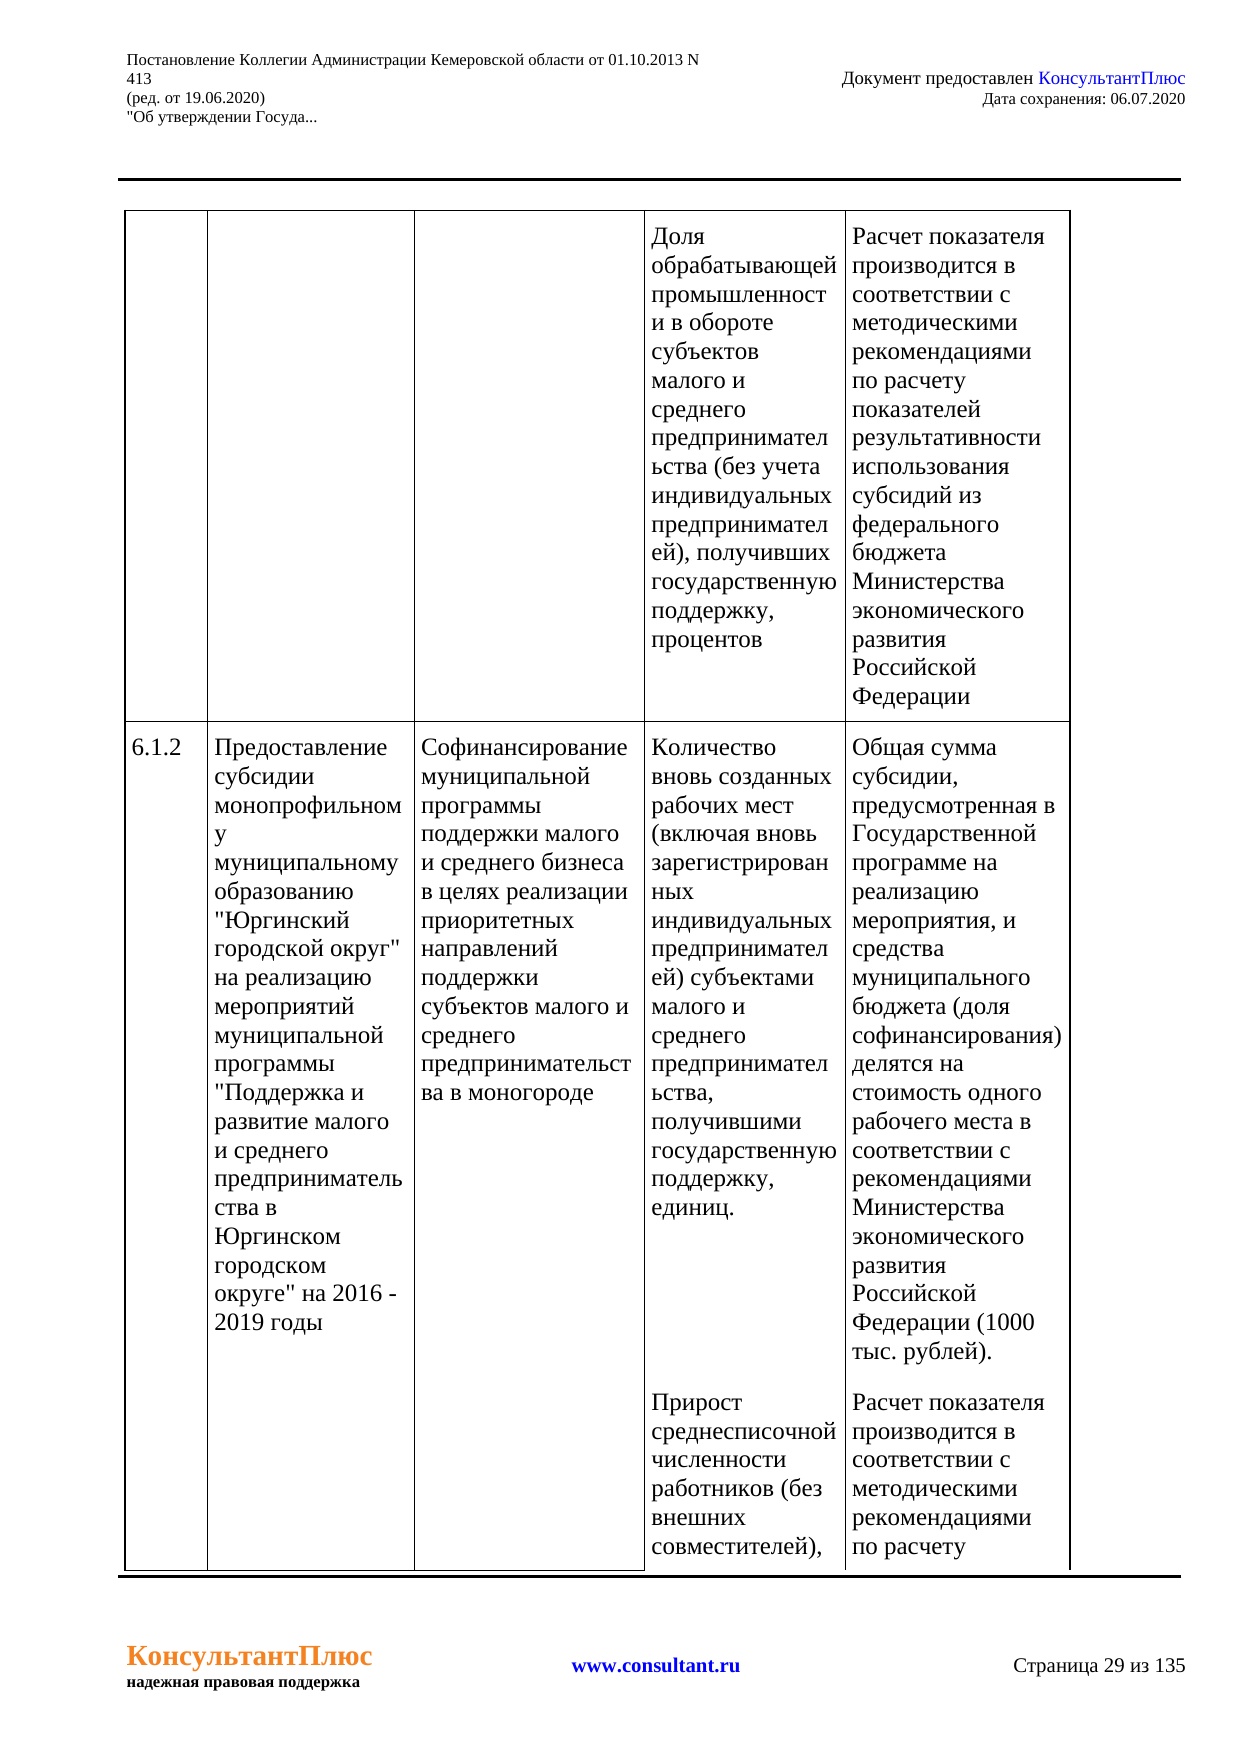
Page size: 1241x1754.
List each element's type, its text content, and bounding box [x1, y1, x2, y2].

table_cell Общая сумма субсидии, предусмотренная в Государственной программе на реализацию мероприятия, и средства муниципального бюджета (доля софинансирования) делятся на стоимость одного рабочего места в соответствии с рекомендациями Министерства экономического развития Российской Федерации (1000 тыс. рублей). [846, 722, 1069, 1375]
table_cell 6.1.2 [126, 722, 207, 1570]
table_cell Предоставление субсидии монопрофильному муниципальному образованию "Юргинский городской округ" на реализацию мероприятий муниципальной программы "Поддержка и развитие малого и среднего предпринимательства в Юргинском городском округе" на 2016 - 2019 годы [208, 722, 414, 1570]
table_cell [645, 1375, 845, 1570]
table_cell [846, 1375, 1069, 1570]
table_cell Количество вновь созданных рабочих мест (включая вновь зарегистрированных индивидуальных предпринимателей) субъектами малого и среднего предпринимательства, получившими государственную поддержку, единиц. [645, 722, 845, 1375]
table_cell Расчет показателя производится в соответствии с методическими рекомендациями по расчету показателей результативности использования субсидий из федерального бюджета Министерства экономического развития Российской Федерации [846, 211, 1069, 721]
table_cell Доля обрабатывающей промышленности в обороте субъектов малого и среднего предпринимательства (без учета индивидуальных предпринимателей), получивших государственную поддержку, процентов [645, 211, 845, 721]
table_cell Софинансирование муниципальной программы поддержки малого и среднего бизнеса в целях реализации приоритетных направлений поддержки субъектов малого и среднего предпринимательства в моногороде [415, 722, 644, 1570]
